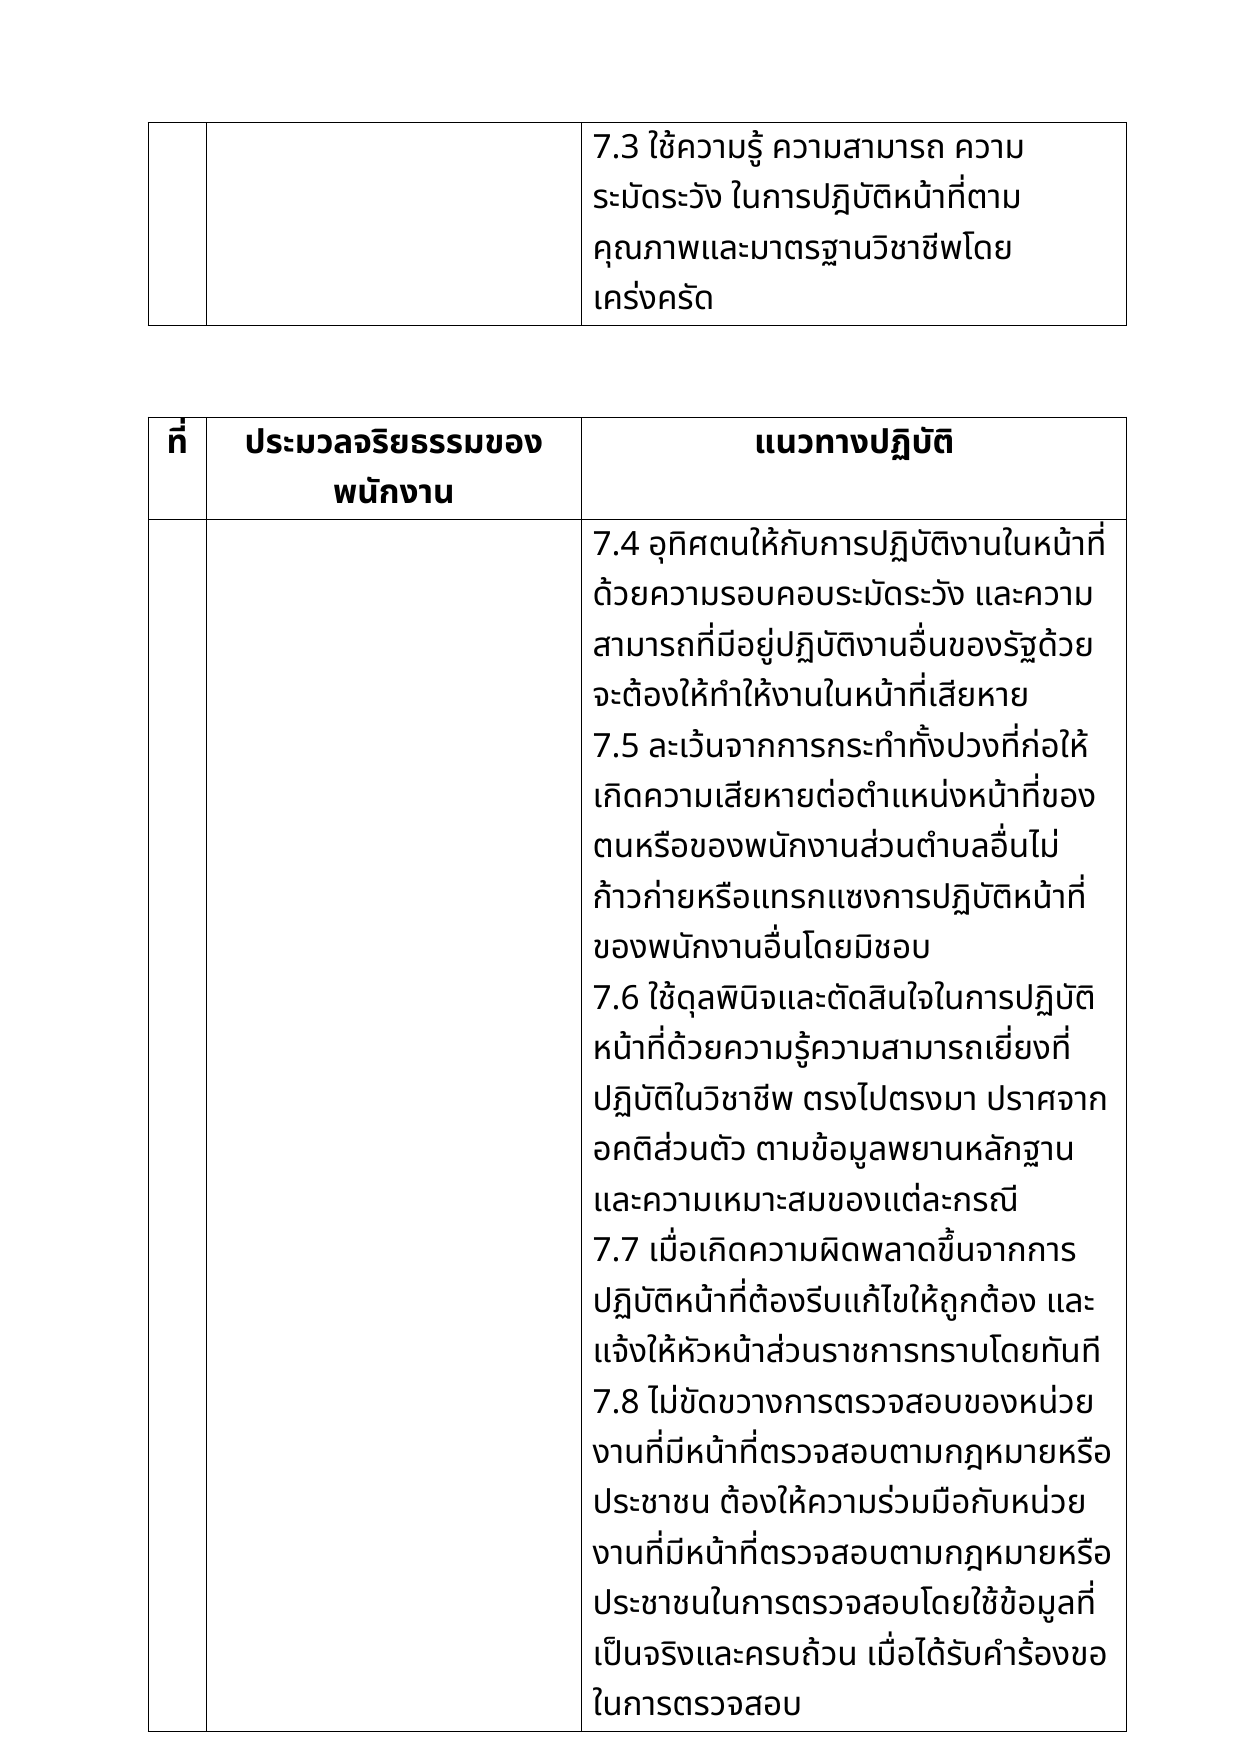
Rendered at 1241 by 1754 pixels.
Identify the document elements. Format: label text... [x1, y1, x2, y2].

table_cell [207, 520, 581, 1731]
table_header แนวทางปฏิบัติ [582, 418, 1126, 518]
table_header ประมวลจริยธรรมของพนักงาน [207, 418, 581, 518]
table_cell [149, 520, 206, 1731]
table_cell 7 [149, 123, 206, 325]
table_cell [582, 123, 1126, 325]
table_header ที่ [149, 418, 206, 518]
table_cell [207, 123, 581, 325]
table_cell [582, 520, 1126, 1731]
